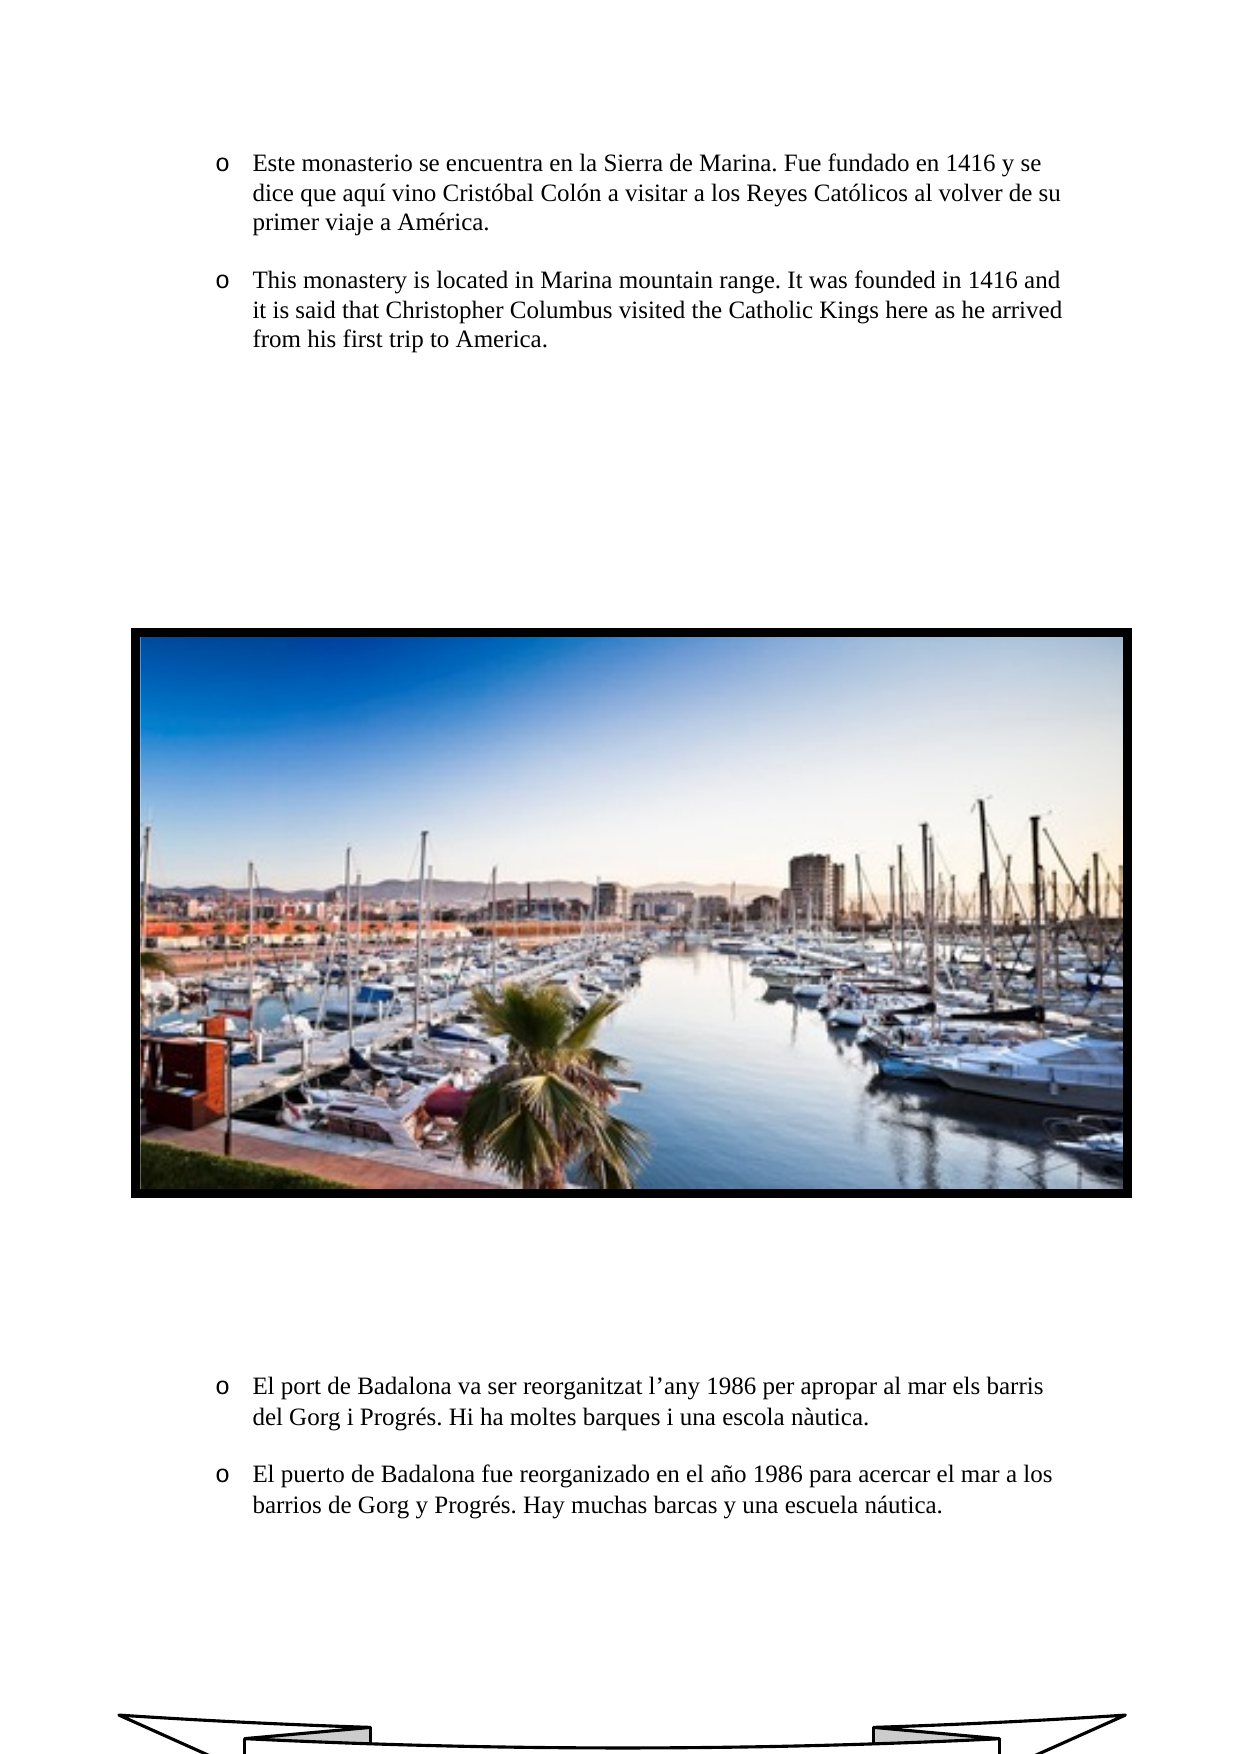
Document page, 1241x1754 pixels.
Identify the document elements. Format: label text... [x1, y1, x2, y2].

picture [140, 637, 1123, 1189]
list Este monasterio se encuentra en la Sierra de Marina. Fue fundado en 1416 y se dice que aquí vino Cristóbal Colón a visitar a los Reyes Católicos al volver de su primer viaje a América. [215, 148, 1063, 236]
list El port de Badalona va ser reorganitzat l’any 1986 per apropar al mar els barris del Gorg i Progrés. Hi ha moltes barques i una escola nàutica. [215, 1371, 1063, 1430]
list El puerto de Badalona fue reorganizado en el año 1986 para acercar el mar a los barrios de Gorg y Progrés. Hay muchas barcas y una escuela náutica. [215, 1459, 1063, 1519]
list This monastery is located in Marina mountain range. It was founded in 1416 and it is said that Christopher Columbus visited the Catholic Kings here as he arrived from his first trip to America. [215, 265, 1063, 353]
